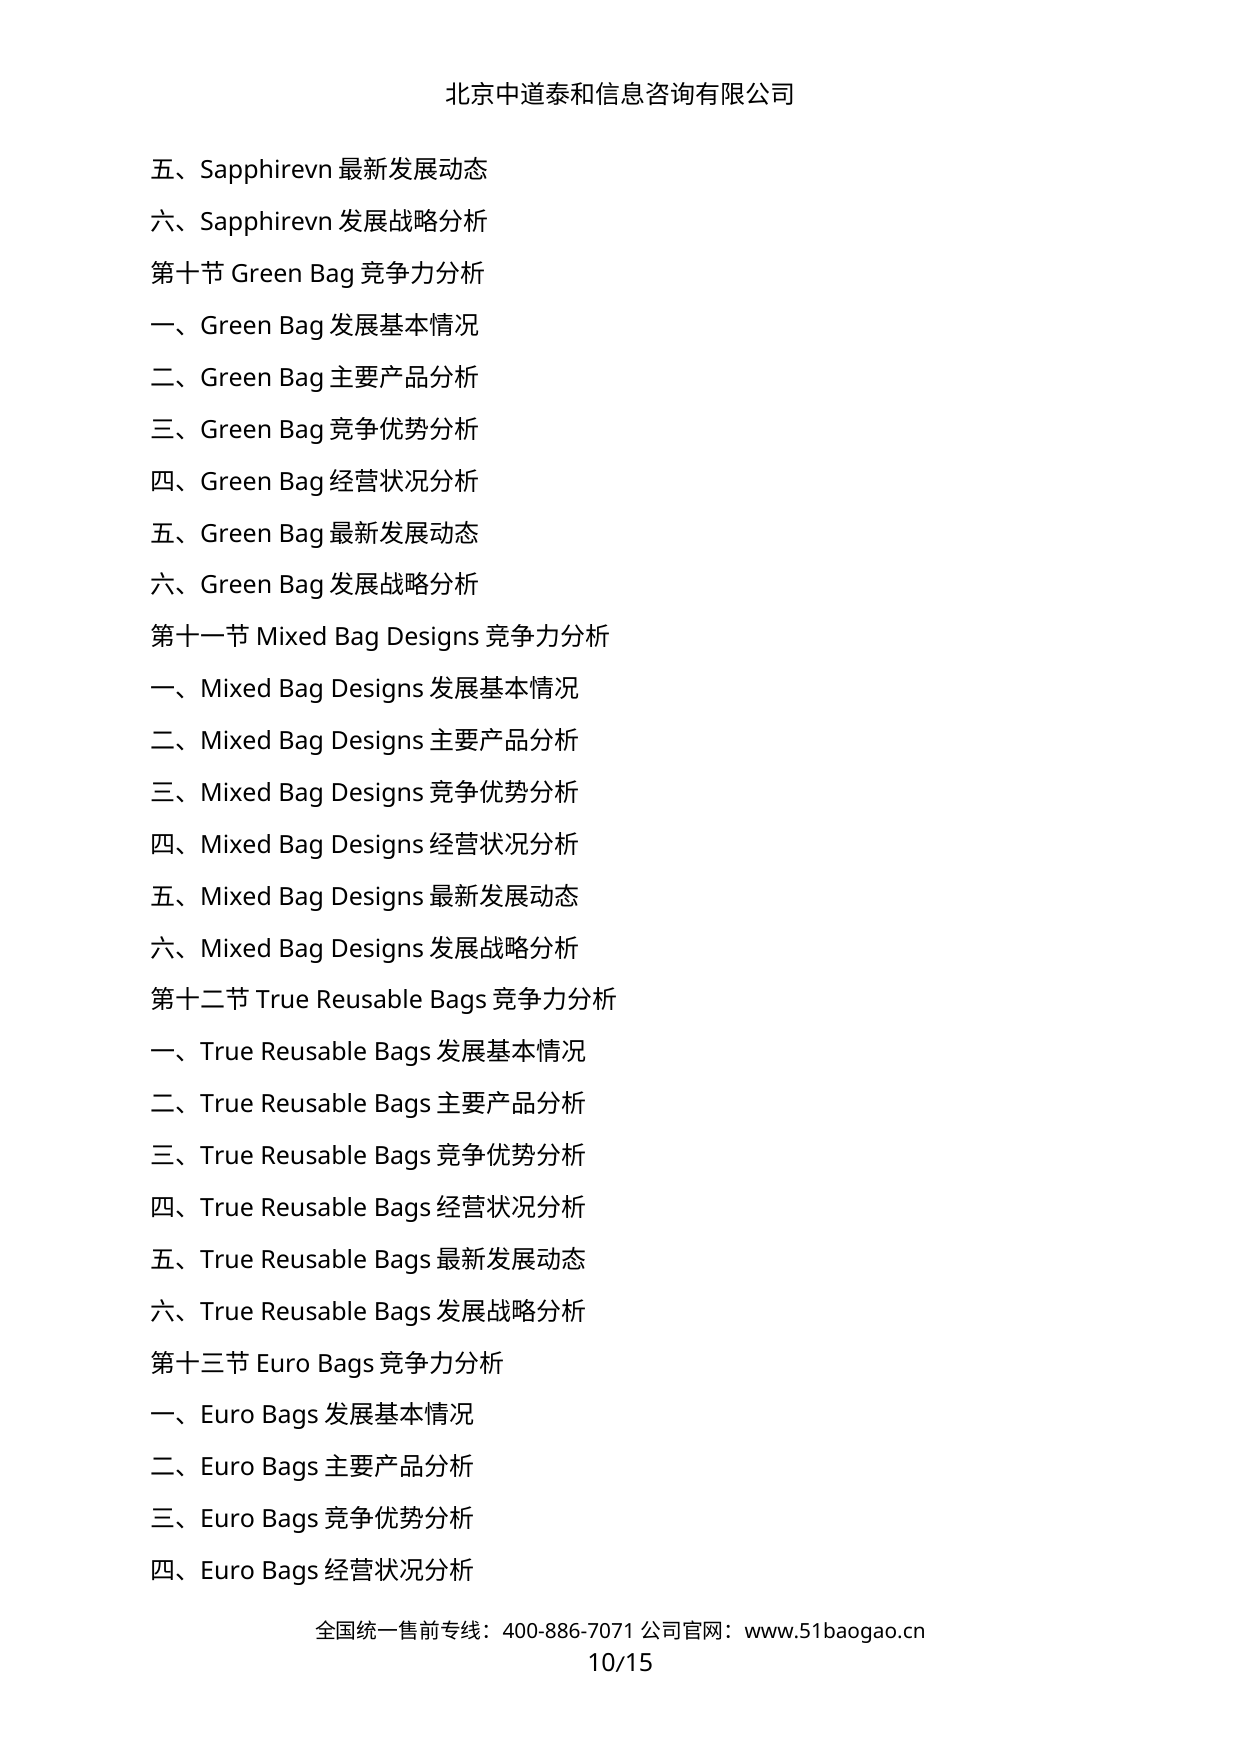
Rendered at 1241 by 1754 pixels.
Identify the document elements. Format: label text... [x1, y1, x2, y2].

text 一、Mixed Bag Designs发展基本情况 [150, 669, 1090, 705]
text 六、Mixed Bag Designs发展战略分析 [150, 928, 1090, 964]
text 六、Sapphirevn发展战略分析 [150, 202, 1090, 238]
text 三、Euro Bags竞争优势分析 [150, 1499, 1090, 1535]
text 三、Mixed Bag Designs竞争优势分析 [150, 772, 1090, 809]
text 三、Green Bag竞争优势分析 [150, 409, 1090, 446]
text 一、Green Bag发展基本情况 [150, 306, 1090, 342]
text 一、True Reusable Bags发展基本情况 [150, 1032, 1090, 1068]
text 四、Mixed Bag Designs经营状况分析 [150, 824, 1090, 861]
text 四、Green Bag经营状况分析 [150, 461, 1090, 497]
text 二、True Reusable Bags主要产品分析 [150, 1084, 1090, 1120]
text 六、Green Bag发展战略分析 [150, 565, 1090, 601]
text 第十一节 Mixed Bag Designs竞争力分析 [150, 617, 1090, 653]
text 五、True Reusable Bags最新发展动态 [150, 1239, 1090, 1276]
text 一、Euro Bags发展基本情况 [150, 1395, 1090, 1431]
text 四、Euro Bags经营状况分析 [150, 1551, 1090, 1587]
text 二、Mixed Bag Designs主要产品分析 [150, 721, 1090, 757]
text 五、Sapphirevn最新发展动态 [150, 150, 1090, 186]
text 五、Green Bag最新发展动态 [150, 513, 1090, 549]
text 第十三节 Euro Bags竞争力分析 [150, 1343, 1090, 1379]
text 第十二节 True Reusable Bags竞争力分析 [150, 980, 1090, 1016]
text 四、True Reusable Bags经营状况分析 [150, 1187, 1090, 1224]
text 六、True Reusable Bags发展战略分析 [150, 1291, 1090, 1327]
text 第十节 Green Bag竞争力分析 [150, 254, 1090, 290]
text 五、Mixed Bag Designs最新发展动态 [150, 876, 1090, 912]
text 三、True Reusable Bags竞争优势分析 [150, 1136, 1090, 1172]
text 二、Green Bag主要产品分析 [150, 357, 1090, 394]
text 二、Euro Bags主要产品分析 [150, 1447, 1090, 1483]
